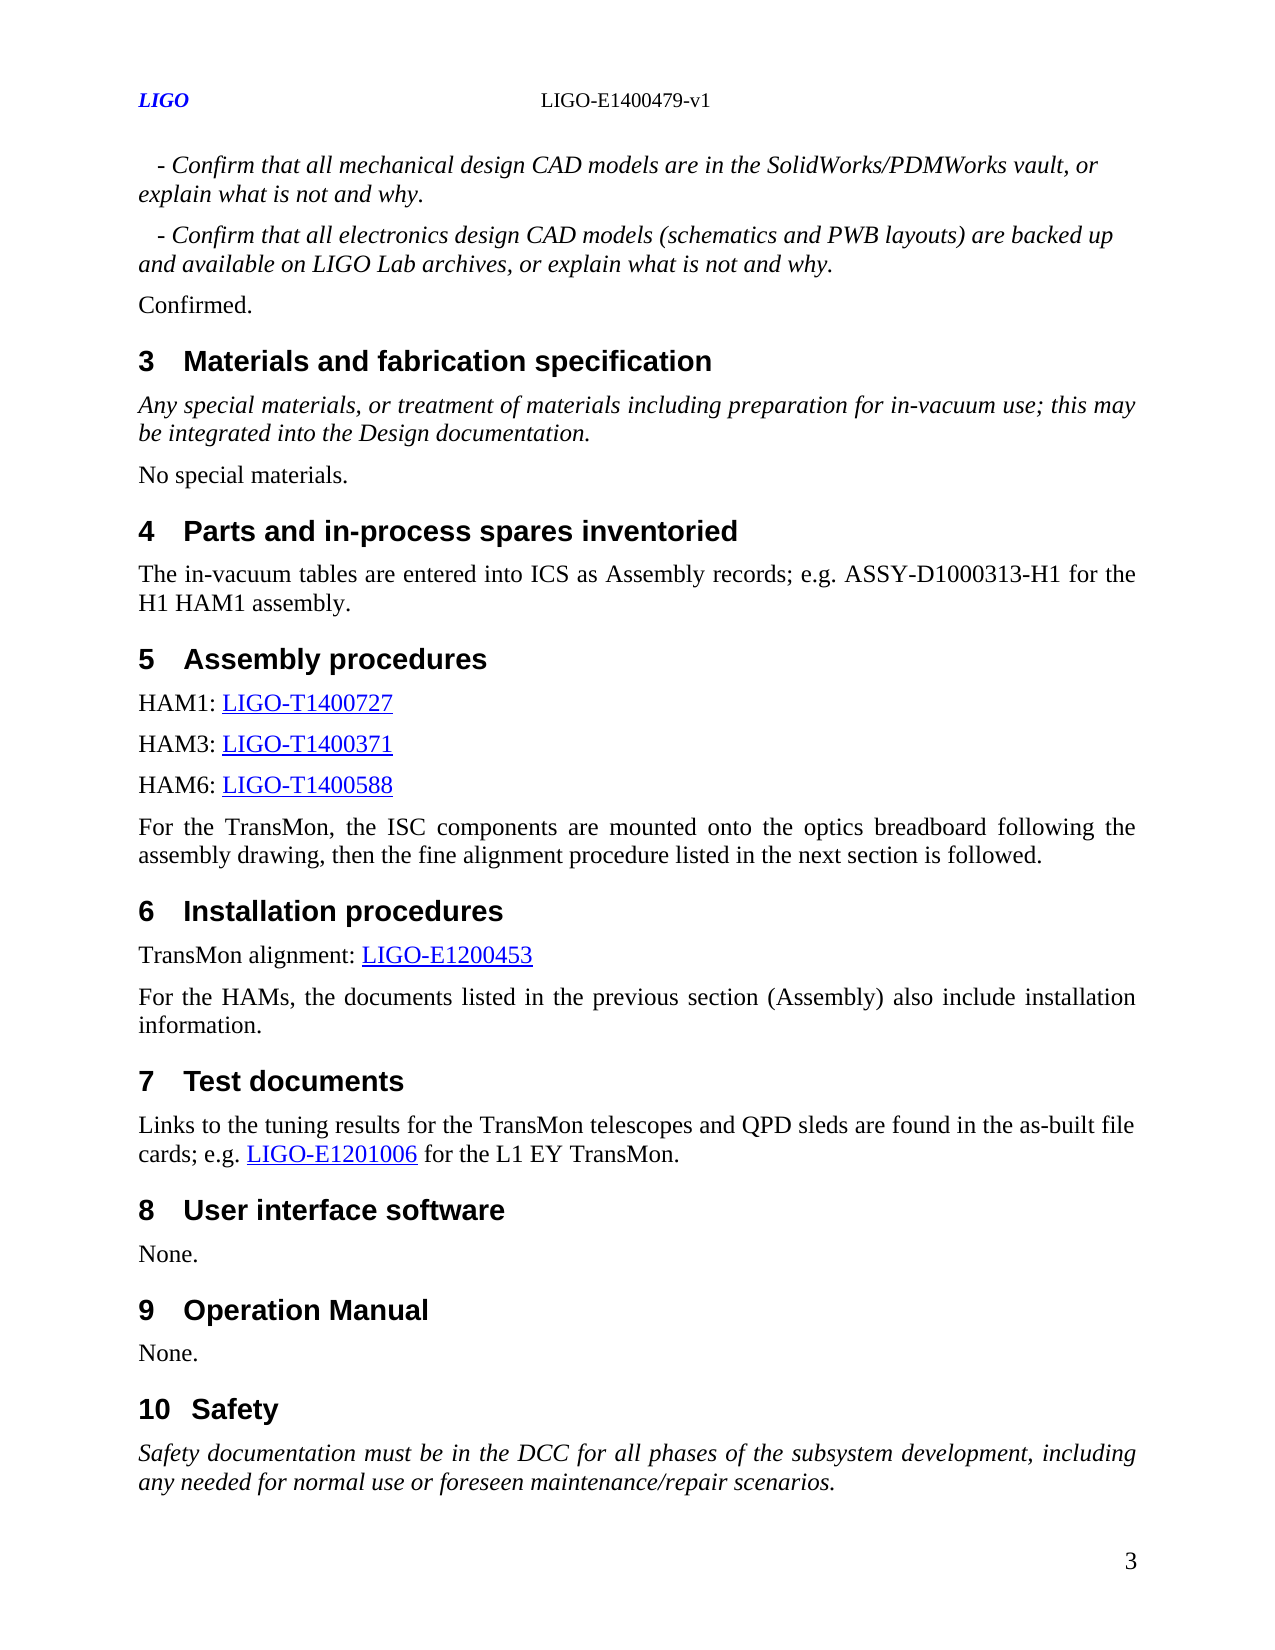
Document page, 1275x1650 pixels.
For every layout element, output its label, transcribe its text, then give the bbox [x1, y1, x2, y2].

text For the TransMon, the ISC components are mounted onto the optics breadboard following the assembly drawing, then the fine alignment procedure listed in the next section is followed. [138, 812, 1137, 869]
text Any special materials, or treatment of materials including preparation for in-vacuum use; this may be integrated into the Design documentation. [138, 390, 1137, 447]
text The in-vacuum tables are entered into ICS as Assembly records; e.g. ASSY-D1000313-H1 for the H1 HAM1 assembly. [138, 559, 1137, 617]
subtitle User interface software [138, 1193, 1137, 1226]
text None. [138, 1338, 1137, 1367]
subtitle Materials and fabrication specification [138, 344, 1137, 377]
text HAM3: LIGO-T1400371 [138, 729, 1137, 758]
text HAM1: LIGO-T1400727 [138, 688, 1137, 717]
subtitle Assembly procedures [138, 642, 1137, 676]
text Safety documentation must be in the DCC for all phases of the subsystem development, including any needed for normal use or foreseen maintenance/repair scenarios. [138, 1438, 1137, 1496]
text - Confirm that all electronics design CAD models (schematics and PWB layouts) are backed up and available on LIGO Lab archives, or explain what is not and why. [138, 220, 1137, 277]
subtitle Operation Manual [138, 1292, 1137, 1326]
subtitle Installation procedures [138, 894, 1137, 928]
subtitle Parts and in-process spares inventoried [138, 513, 1137, 547]
subtitle Safety [138, 1392, 1137, 1426]
text Links to the tuning results for the TransMon telescopes and QPD sleds are found in the as-built file cards; e.g. LIGO-E1201006 for the L1 EY TransMon. [138, 1110, 1137, 1168]
text TransMon alignment: LIGO-E1200453 [138, 940, 1137, 969]
text Confirmed. [138, 290, 1137, 319]
subtitle Test documents [138, 1064, 1137, 1098]
text For the HAMs, the documents listed in the previous section (Assembly) also include installation information. [138, 982, 1137, 1039]
text - Confirm that all mechanical design CAD models are in the SolidWorks/PDMWorks vault, or explain what is not and why. [138, 150, 1137, 207]
text None. [138, 1239, 1137, 1267]
text No special materials. [138, 460, 1137, 488]
text HAM6: LIGO-T1400588 [138, 771, 1137, 799]
